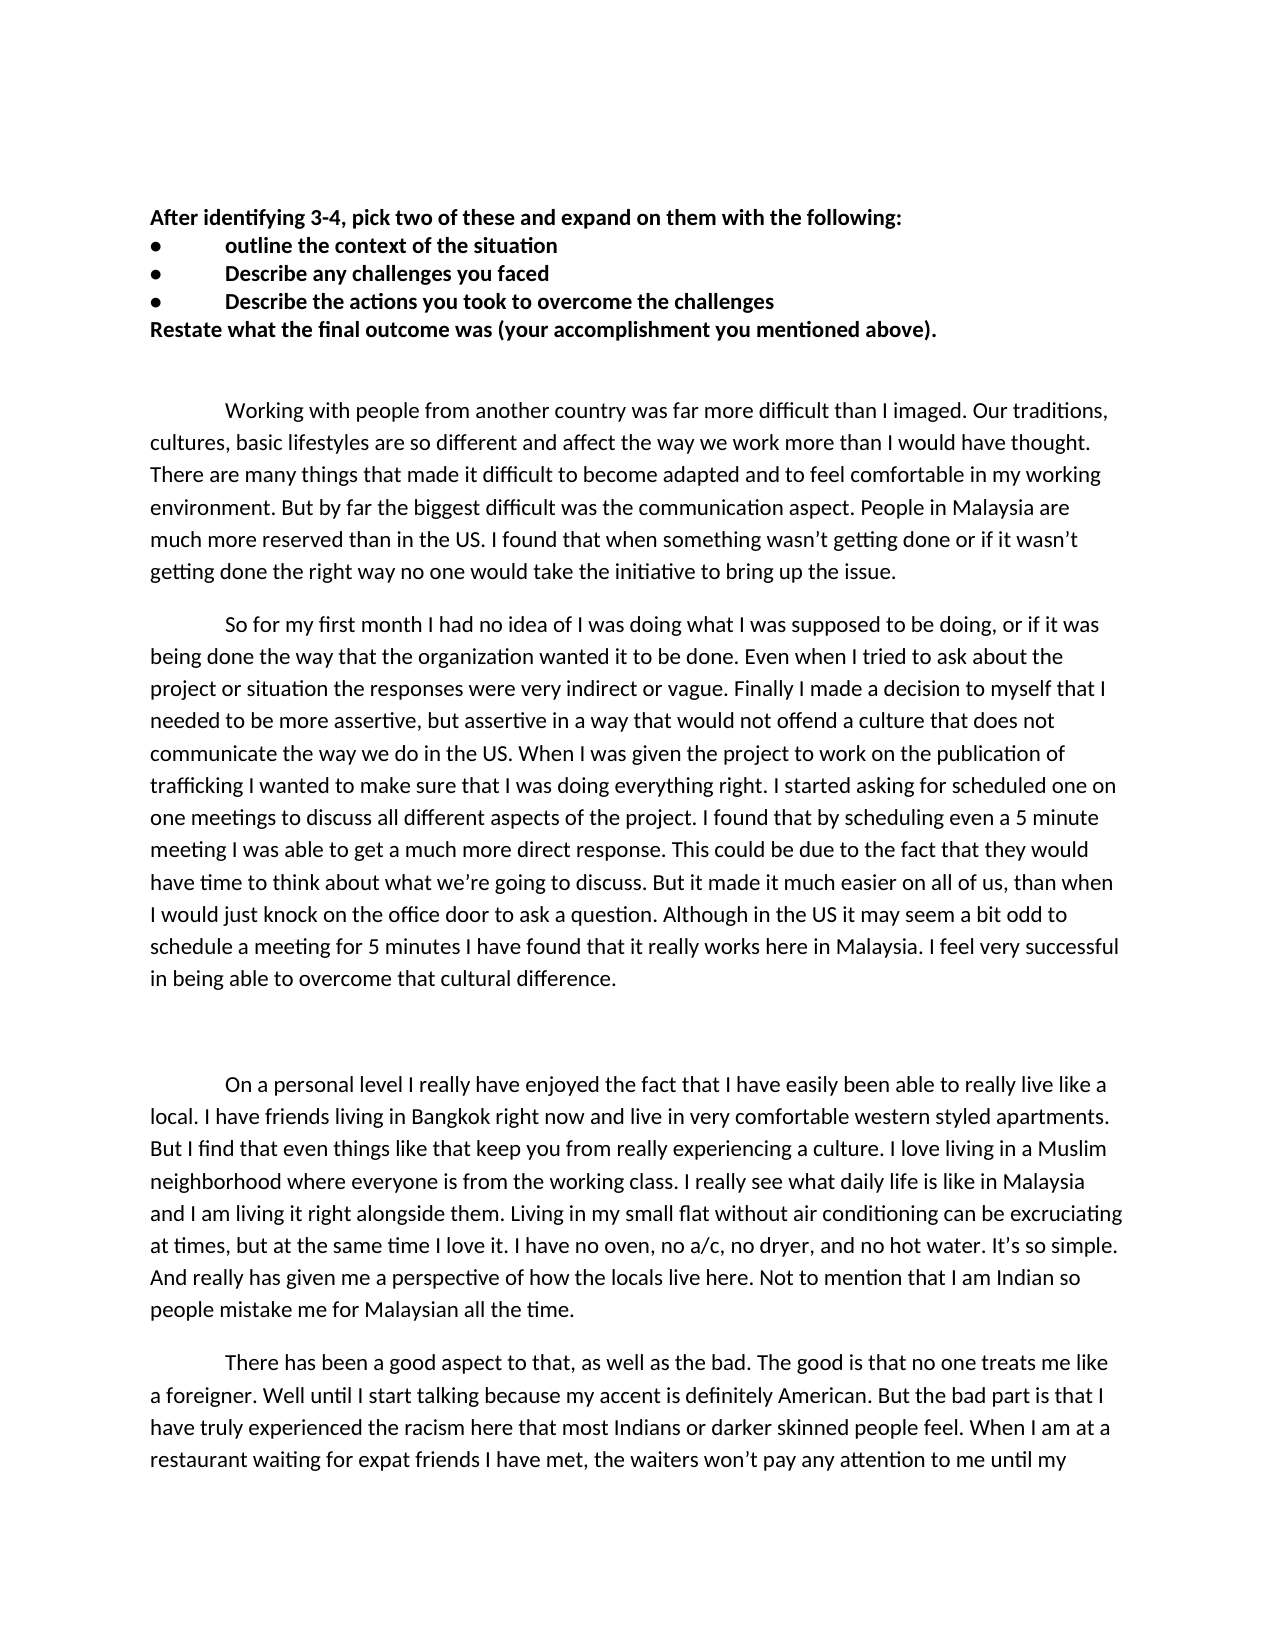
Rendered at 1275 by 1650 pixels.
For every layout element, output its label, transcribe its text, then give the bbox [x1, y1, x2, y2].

text • Describe any challenges you faced [150, 259, 1125, 287]
text • outline the context of the situation [150, 231, 1125, 259]
text After identifying 3-4, pick two of these and expand on them with the following: [150, 203, 1125, 231]
text On a personal level I really have enjoyed the fact that I have easily been able to really live like a local. I have friends living in Bangkok right now and live in very comfortable western styled apartments. But I find that even things like that keep you from really experiencing a culture. I love living in a Muslim neighborhood where everyone is from the working class. I really see what daily life is like in Malaysia and I am living it right alongside them. Living in my small flat without air conditioning can be excruciating at times, but at the same time I love it. I have no oven, no a/c, no dryer, and no hot water. It’s so simple. And really has given me a perspective of how the locals live here. Not to mention that I am Indian so people mistake me for Malaysian all the time. [150, 1070, 1125, 1323]
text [150, 1348, 1125, 1473]
text • Describe the actions you took to overcome the challenges [150, 287, 1125, 315]
text So for my first month I had no idea of I was doing what I was supposed to be doing, or if it was being done the way that the organization wanted it to be done. Even when I tried to ask about the project or situation the responses were very indirect or vague. Finally I made a decision to myself that I needed to be more assertive, but assertive in a way that would not offend a culture that does not communicate the way we do in the US. When I was given the project to work on the publication of trafficking I wanted to make sure that I was doing everything right. I started asking for scheduled one on one meetings to discuss all different aspects of the project. I found that by scheduling even a 5 minute meeting I was able to get a much more direct response. This could be due to the fact that they would have time to think about what we’re going to discuss. But it made it much easier on all of us, than when I would just knock on the office door to ask a question. Although in the US it may seem a bit odd to schedule a meeting for 5 minutes I have found that it really works here in Malaysia. I feel very successful in being able to overcome that cultural difference. [150, 610, 1125, 992]
text Restate what the final outcome was (your accomplishment you mentioned above). [150, 315, 1125, 343]
text Working with people from another country was far more difficult than I imaged. Our traditions, cultures, basic lifestyles are so different and affect the way we work more than I would have thought. There are many things that made it difficult to become adapted and to feel comfortable in my working environment. But by far the biggest difficult was the communication aspect. People in Malaysia are much more reserved than in the US. I found that when something wasn’t getting done or if it wasn’t getting done the right way no one would take the initiative to bring up the issue. [150, 396, 1125, 585]
